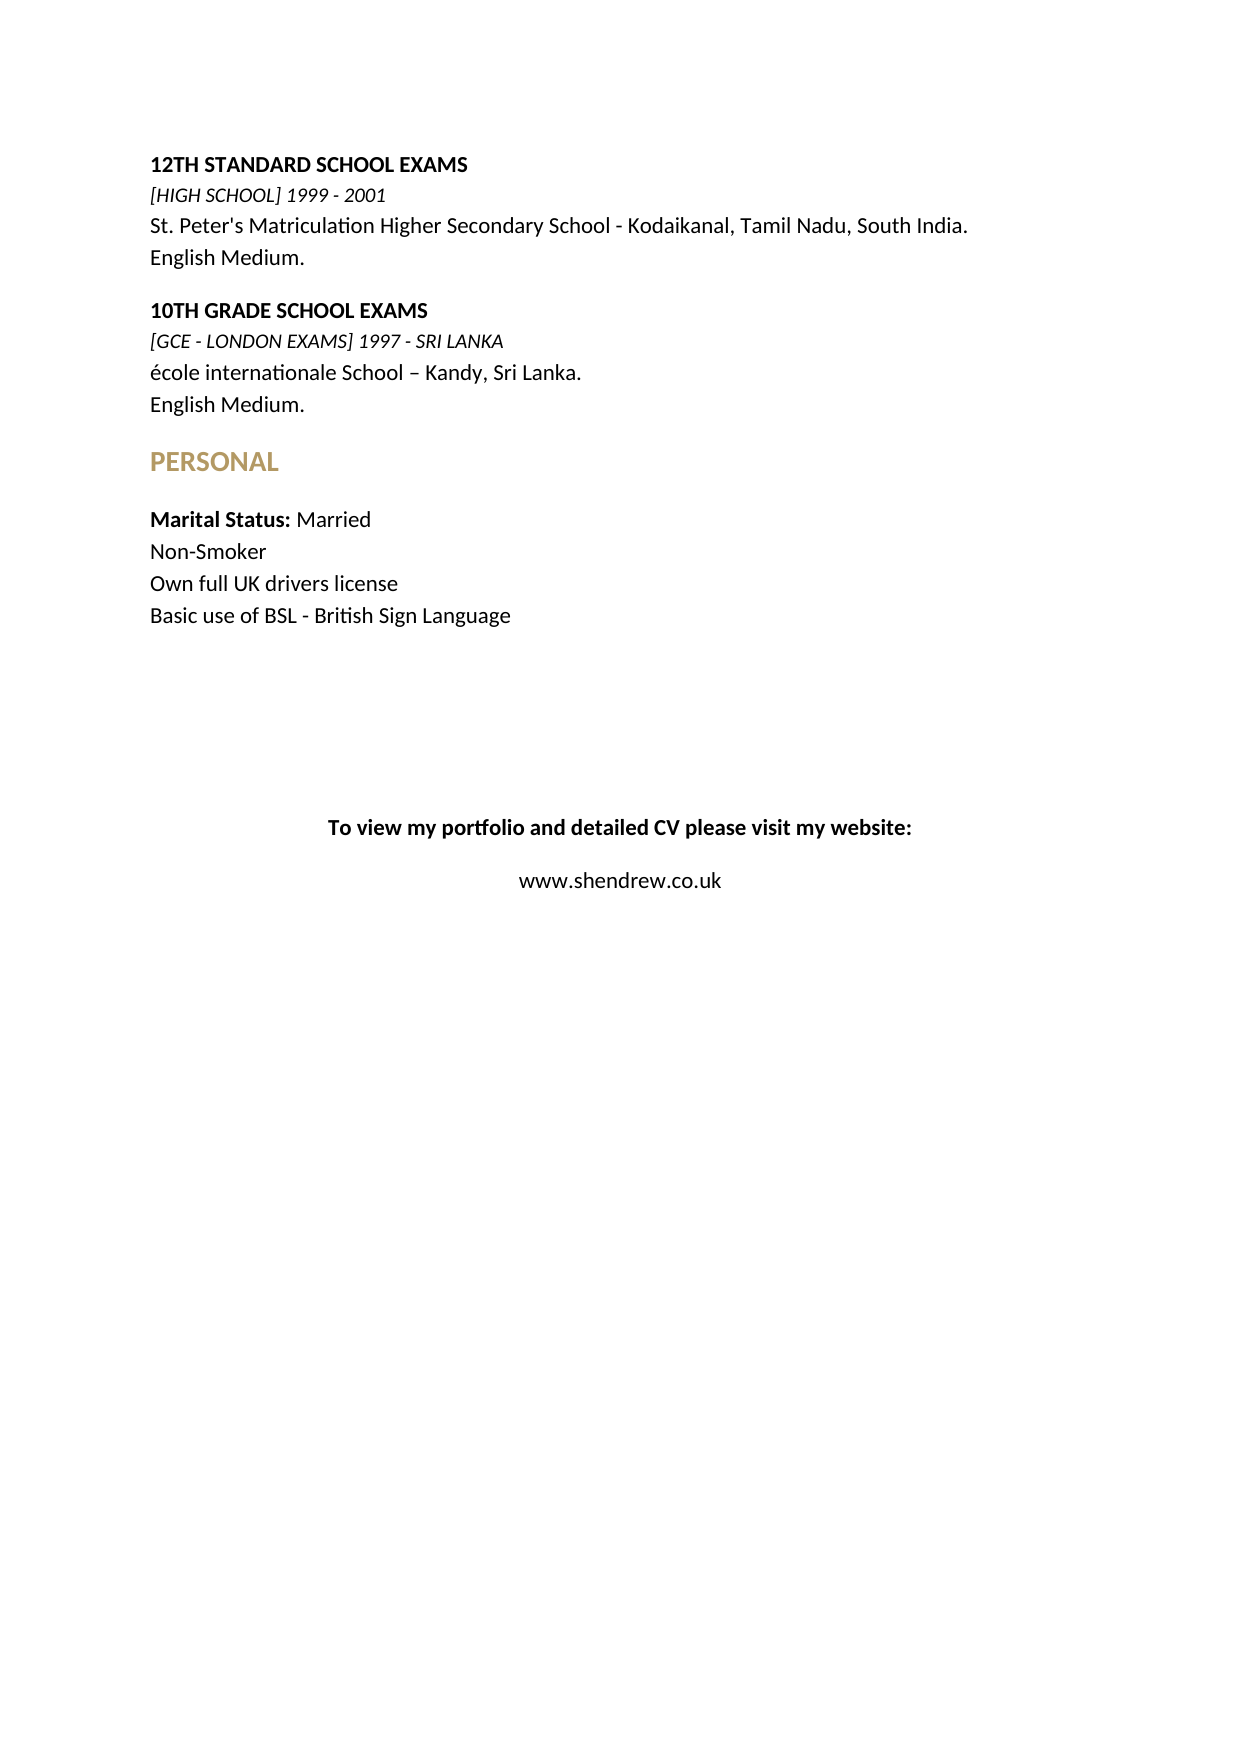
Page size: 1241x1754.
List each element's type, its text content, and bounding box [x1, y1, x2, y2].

text To view my portfolio and detailed CV please visit my website: [150, 813, 1090, 842]
text www.shendrew.co.uk [150, 867, 1090, 894]
text 12TH STANDARD SCHOOL EXAMS [HIGH SCHOOL] 1999 - 2001 St. Peter's Matriculation Higher Secondary School - Kodaikanal, Tamil Nadu, South India. English Medium. [150, 150, 1090, 272]
text 10TH GRADE SCHOOL EXAMS [GCE - LONDON EXAMS] 1997 - SRI LANKA école internationale School – Kandy, Sri Lanka. English Medium. [150, 297, 1090, 418]
text Marital Status: Married Non-Smoker Own full UK drivers license Basic use of BSL - British Sign Language [150, 505, 1090, 629]
text PERSONAL [150, 443, 1090, 479]
